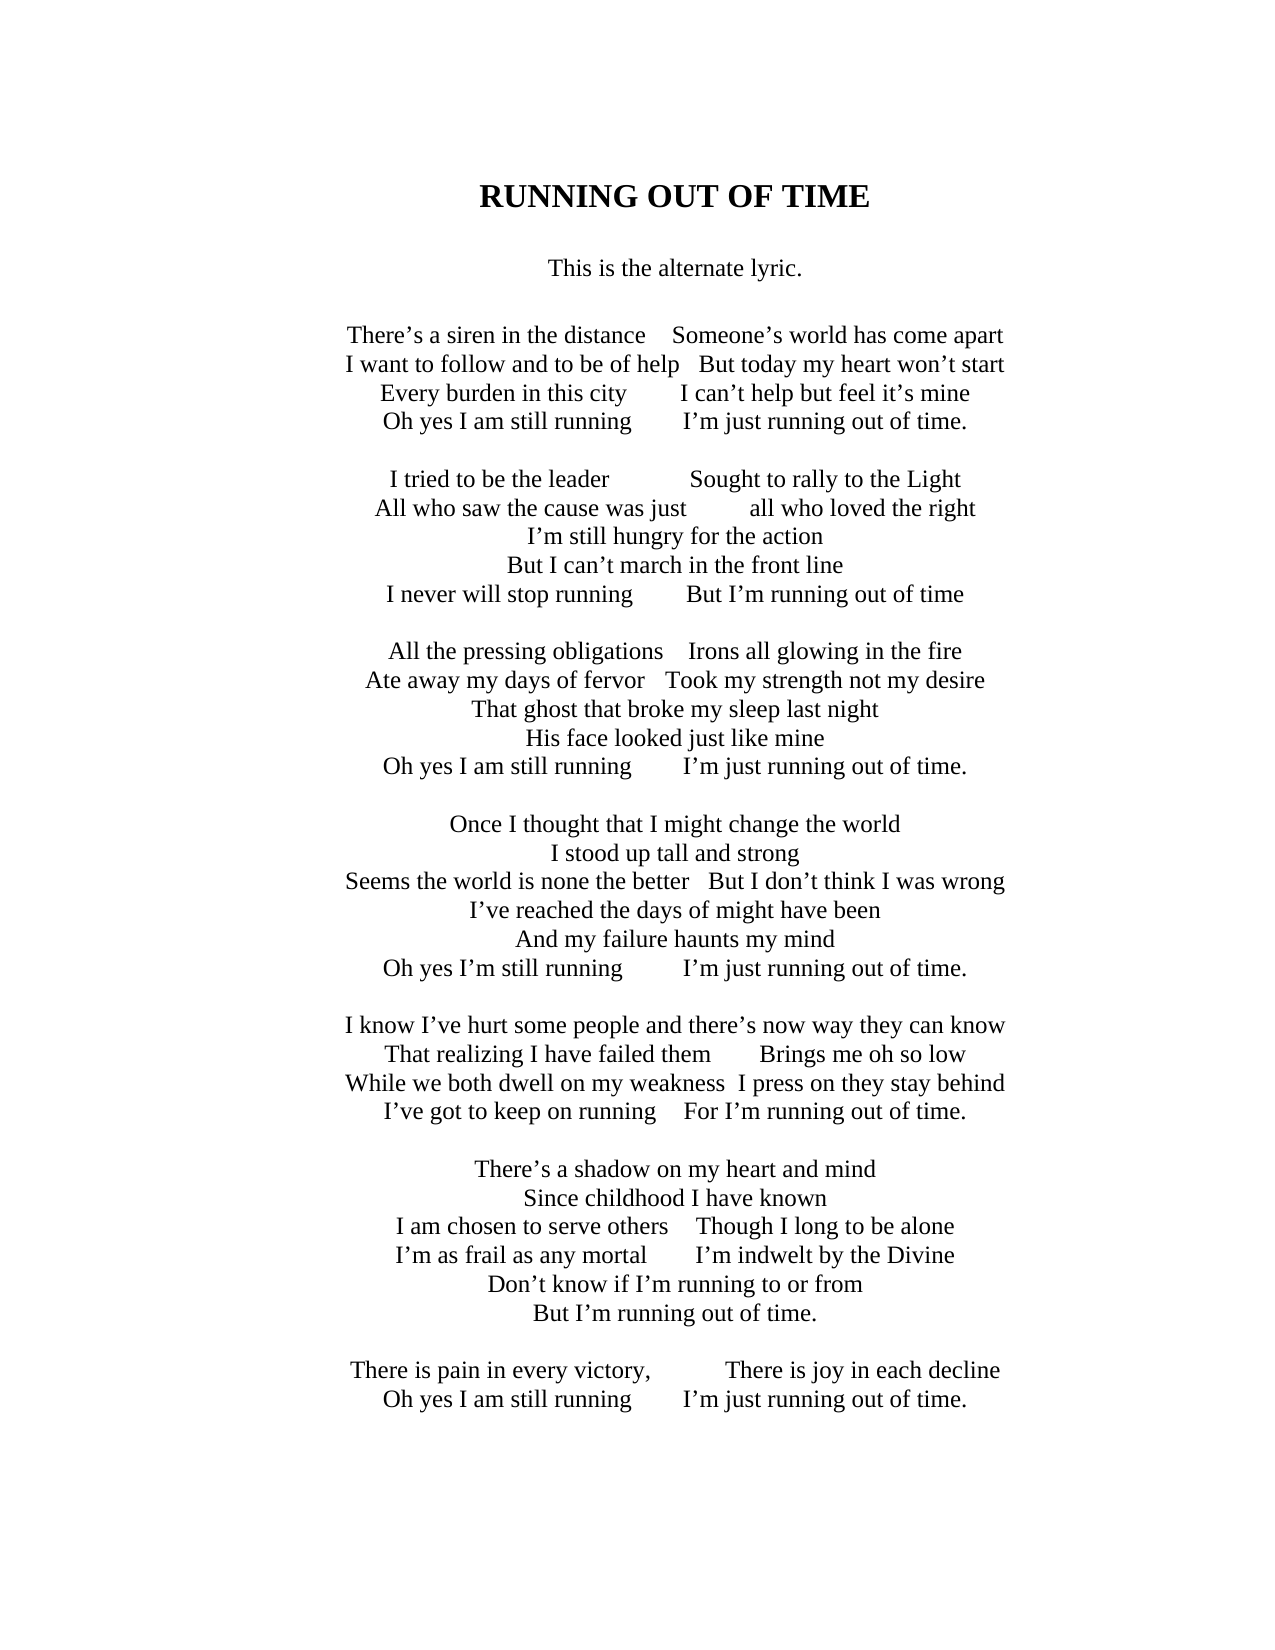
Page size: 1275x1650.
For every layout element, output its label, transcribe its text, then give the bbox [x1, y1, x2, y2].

text His face looked just like mine [210, 723, 1125, 751]
text That realizing I have failed them Brings me oh so low [210, 1039, 1125, 1068]
text Since childhood I have known [210, 1183, 1125, 1211]
text I never will stop running But I’m running out of time [210, 579, 1125, 608]
text Don’t know if I’m running to or from [210, 1269, 1125, 1298]
text I stood up tall and strong [210, 838, 1125, 866]
text Every burden in this city I can’t help but feel it’s mine [210, 378, 1125, 406]
text I’m as frail as any mortal I’m indwelt by the Divine [210, 1240, 1125, 1269]
text Ate away my days of fervor Took my strength not my desire [210, 665, 1125, 694]
text I’ve got to keep on running For I’m running out of time. [210, 1096, 1125, 1125]
text I tried to be the leader Sought to rally to the Light [210, 464, 1125, 493]
text This is the alternate lyric. [210, 253, 1125, 282]
text There’s a shadow on my heart and mind [210, 1154, 1125, 1183]
text There’s a siren in the distance Someone’s world has come apart [210, 320, 1125, 349]
text RUNNING OUT OF TIME [210, 176, 1125, 253]
text But I can’t march in the front line [210, 550, 1125, 579]
text But I’m running out of time. [210, 1298, 1125, 1326]
text Oh yes I am still running I’m just running out of time. [210, 406, 1125, 435]
text I’m still hungry for the action [210, 521, 1125, 550]
text All the pressing obligations Irons all glowing in the fire [210, 636, 1125, 665]
text Oh yes I’m still running I’m just running out of time. [210, 953, 1125, 981]
text There is pain in every victory, There is joy in each decline [210, 1355, 1125, 1384]
text I am chosen to serve others Though I long to be alone [210, 1211, 1125, 1240]
text Once I thought that I might change the world [210, 809, 1125, 838]
text And my failure haunts my mind [210, 924, 1125, 953]
text While we both dwell on my weakness I press on they stay behind [210, 1068, 1125, 1096]
text I want to follow and to be of help But today my heart won’t start [210, 349, 1125, 378]
text Seems the world is none the better But I don’t think I was wrong [210, 866, 1125, 895]
text Oh yes I am still running I’m just running out of time. [210, 1384, 1125, 1413]
text I’ve reached the days of might have been [210, 895, 1125, 924]
text That ghost that broke my sleep last night [210, 694, 1125, 723]
text I know I’ve hurt some people and there’s now way they can know [210, 1010, 1125, 1039]
text All who saw the cause was just all who loved the right [210, 493, 1125, 521]
text Oh yes I am still running I’m just running out of time. [210, 751, 1125, 780]
